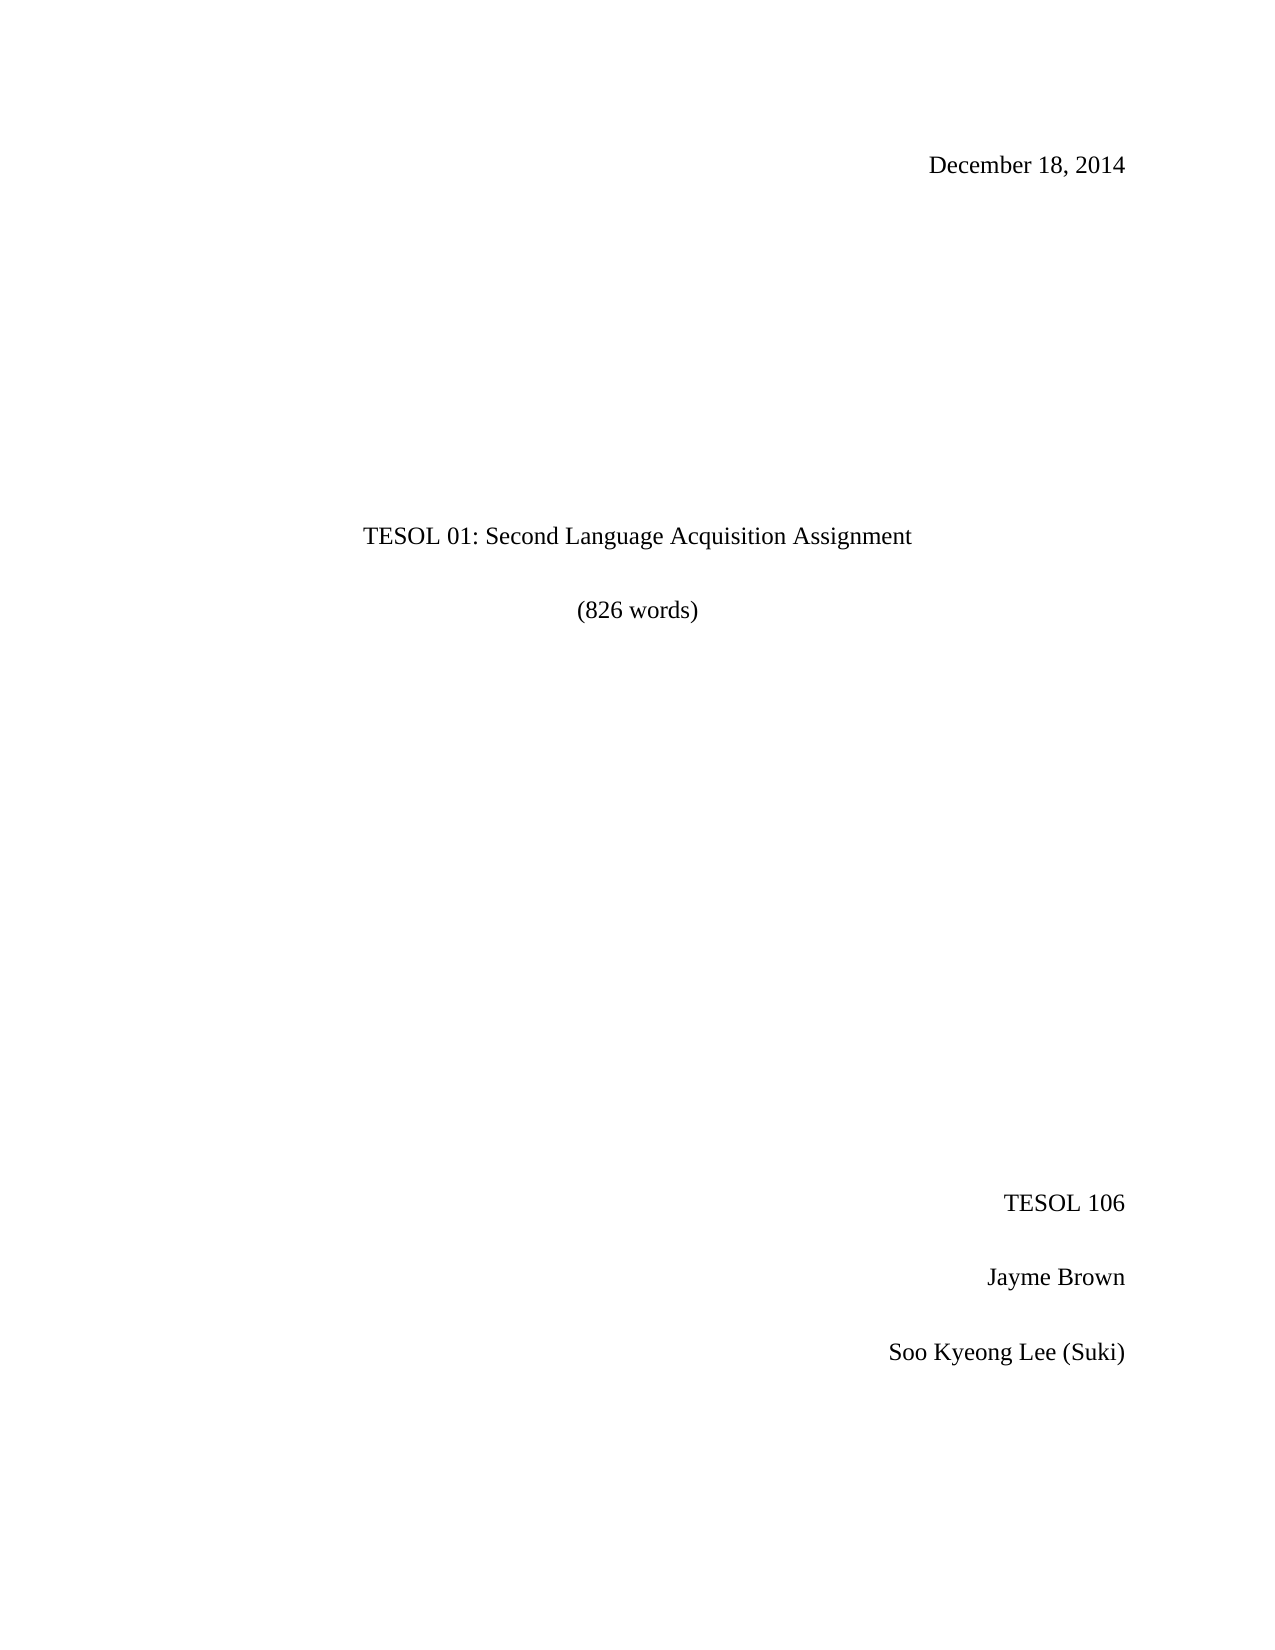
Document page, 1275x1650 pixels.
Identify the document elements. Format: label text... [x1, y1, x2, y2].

text TESOL 106 [150, 1188, 1125, 1217]
text TESOL 01: Second Language Acquisition Assignment [150, 521, 1125, 549]
text Soo Kyeong Lee (Suki) [150, 1337, 1125, 1365]
text (826 words) [150, 595, 1125, 624]
text Jayme Brown [150, 1262, 1125, 1291]
text December 18, 2014 [150, 150, 1125, 179]
